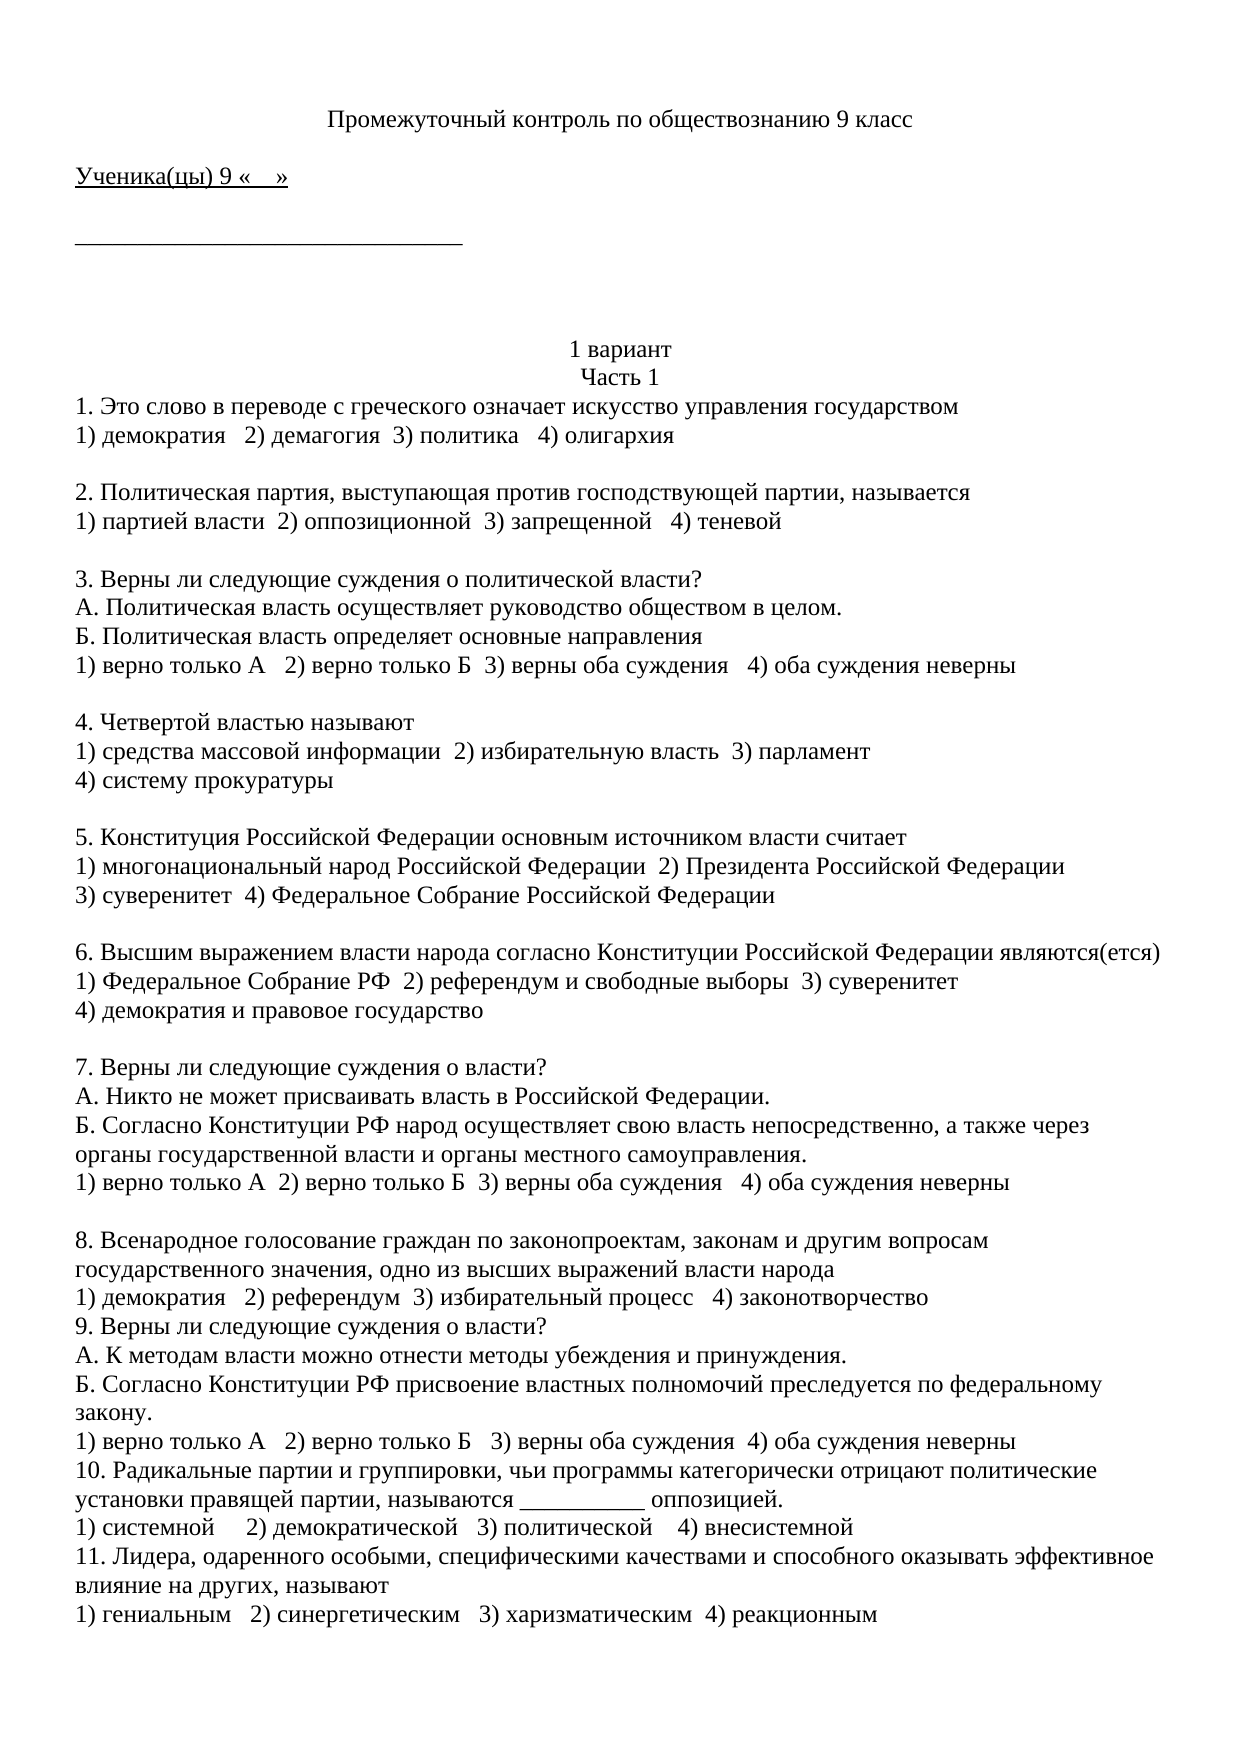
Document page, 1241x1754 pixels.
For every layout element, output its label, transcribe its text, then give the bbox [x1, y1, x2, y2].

text 1) верно только А 2) верно только Б 3) верны оба суждения 4) оба суждения неверны [75, 1167, 1165, 1196]
text 5. Конституция Российской Федерации основным источником власти считает [75, 822, 1165, 851]
text 1) верно только А 2) верно только Б 3) верны оба суждения 4) оба суждения неверны [75, 650, 1165, 679]
text А. Политическая власть осуществляет руководство обществом в целом. Б. Политическая власть определяет основные направления [75, 592, 1165, 650]
text 1) демократия 2) референдум 3) избирательный процесс 4) законотворчество [75, 1282, 1165, 1311]
text 1) партией власти 2) оппозиционной 3) запрещенной 4) теневой [75, 506, 1165, 535]
text Промежуточный контроль по обществознанию 9 класс [75, 104, 1165, 132]
text 1 вариант [75, 334, 1165, 362]
text 8. Всенародное голосование граждан по законопроектам, законам и другим вопросам государственного значения, одно из высших выражений власти народа [75, 1225, 1165, 1282]
text 6. Высшим выражением власти народа согласно Конституции Российской Федерации являются(ется) [75, 937, 1165, 966]
text 10. Радикальные партии и группировки, чьи программы категорически отрицают политические установки правящей партии, называются __________ оппозицией. [75, 1455, 1165, 1512]
text Часть 1 [75, 362, 1165, 391]
text 9. Верны ли следующие суждения о власти? [75, 1311, 1165, 1340]
text 1. Это слово в переводе с греческого означает искусство управления государством [75, 391, 1165, 420]
text 1) системной 2) демократической 3) политической 4) внесистемной [75, 1512, 1165, 1541]
text 4. Четвертой властью называют [75, 707, 1165, 736]
text А. Никто не может присваивать власть в Российской Федерации. Б. Согласно Конституции РФ народ осуществляет свою власть непосредственно, а также через органы государственной власти и органы местного самоуправления. [75, 1081, 1165, 1167]
text 7. Верны ли следующие суждения о власти? [75, 1052, 1165, 1081]
text 1) верно только А 2) верно только Б 3) верны оба суждения 4) оба суждения неверны [75, 1426, 1165, 1455]
text 1) средства массовой информации 2) избирательную власть 3) парламент 4) систему прокуратуры [75, 736, 1165, 794]
text 1) многонациональный народ Российской Федерации 2) Президента Российской Федерации 3) суверенитет 4) Федеральное Собрание Российской Федерации [75, 851, 1165, 909]
text 1) демократия 2) демагогия 3) политика 4) олигархия [75, 420, 1165, 449]
text Ученика(цы) 9 « » [75, 161, 1165, 190]
text 3. Верны ли следующие суждения о политической власти? [75, 564, 1165, 592]
text А. К методам власти можно отнести методы убеждения и принуждения. Б. Согласно Конституции РФ присвоение властных полномочий преследуется по федеральному закону. [75, 1340, 1165, 1426]
text 1) Федеральное Собрание РФ 2) референдум и свободные выборы 3) суверенитет 4) демократия и правовое государство [75, 966, 1165, 1024]
text 1) гениальным 2) синергетическим 3) харизматическим 4) реакционным [75, 1599, 1165, 1627]
text 11. Лидера, одаренного особыми, специфическими качествами и способного оказывать эффективное влияние на других, называют [75, 1541, 1165, 1599]
text 2. Политическая партия, выступающая против господствующей партии, называется [75, 477, 1165, 506]
text _______________________________ [75, 219, 1165, 247]
